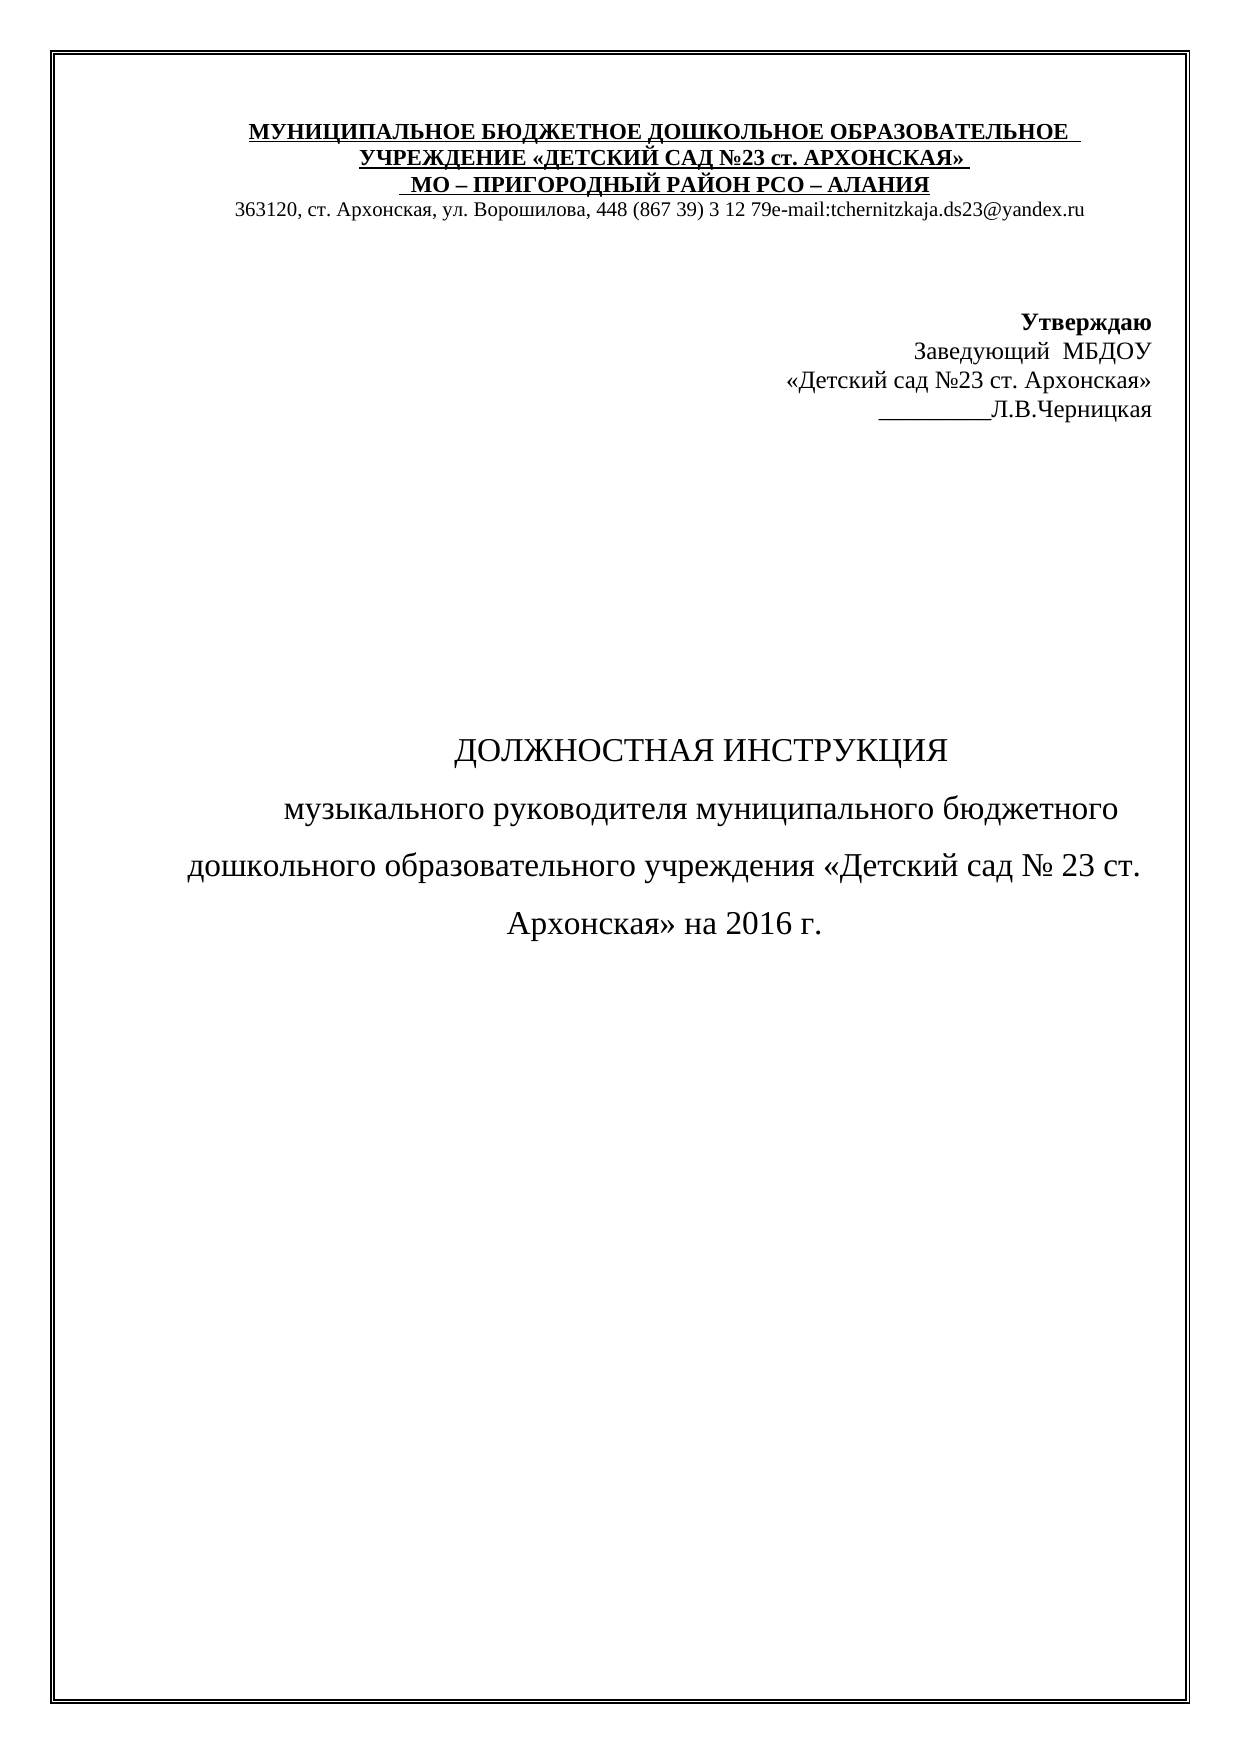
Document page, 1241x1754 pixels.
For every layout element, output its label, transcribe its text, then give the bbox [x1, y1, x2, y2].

text Заведующий МБДОУ «Детский сад №23 ст. Архонская» [177, 336, 1152, 394]
text 363120, ст. Архонская, ул. Ворошилова, 448 (867 39) 3 12 79e-mail:tchernitzkaja.ds23@yandex.ru [177, 197, 1152, 221]
text Утверждаю [177, 307, 1152, 336]
text МУНИЦИПАЛЬНОЕ БЮДЖЕТНОЕ ДОШКОЛЬНОЕ ОБРАЗОВАТЕЛЬНОЕ УЧРЕЖДЕНИЕ «ДЕТСКИЙ САД №23 ст. АРХОНСКАЯ» МО – ПРИГОРОДНЫЙ РАЙОН РСО – АЛАНИЯ [177, 118, 1152, 197]
text _________Л.В.Черницкая [177, 394, 1152, 422]
text ДОЛЖНОСТНАЯ ИНСТРУКЦИЯ [177, 731, 1152, 769]
text музыкального руководителя муниципального бюджетного дошкольного образовательного учреждения «Детский сад № 23 ст. Архонская» на 2016 г. [177, 788, 1152, 942]
